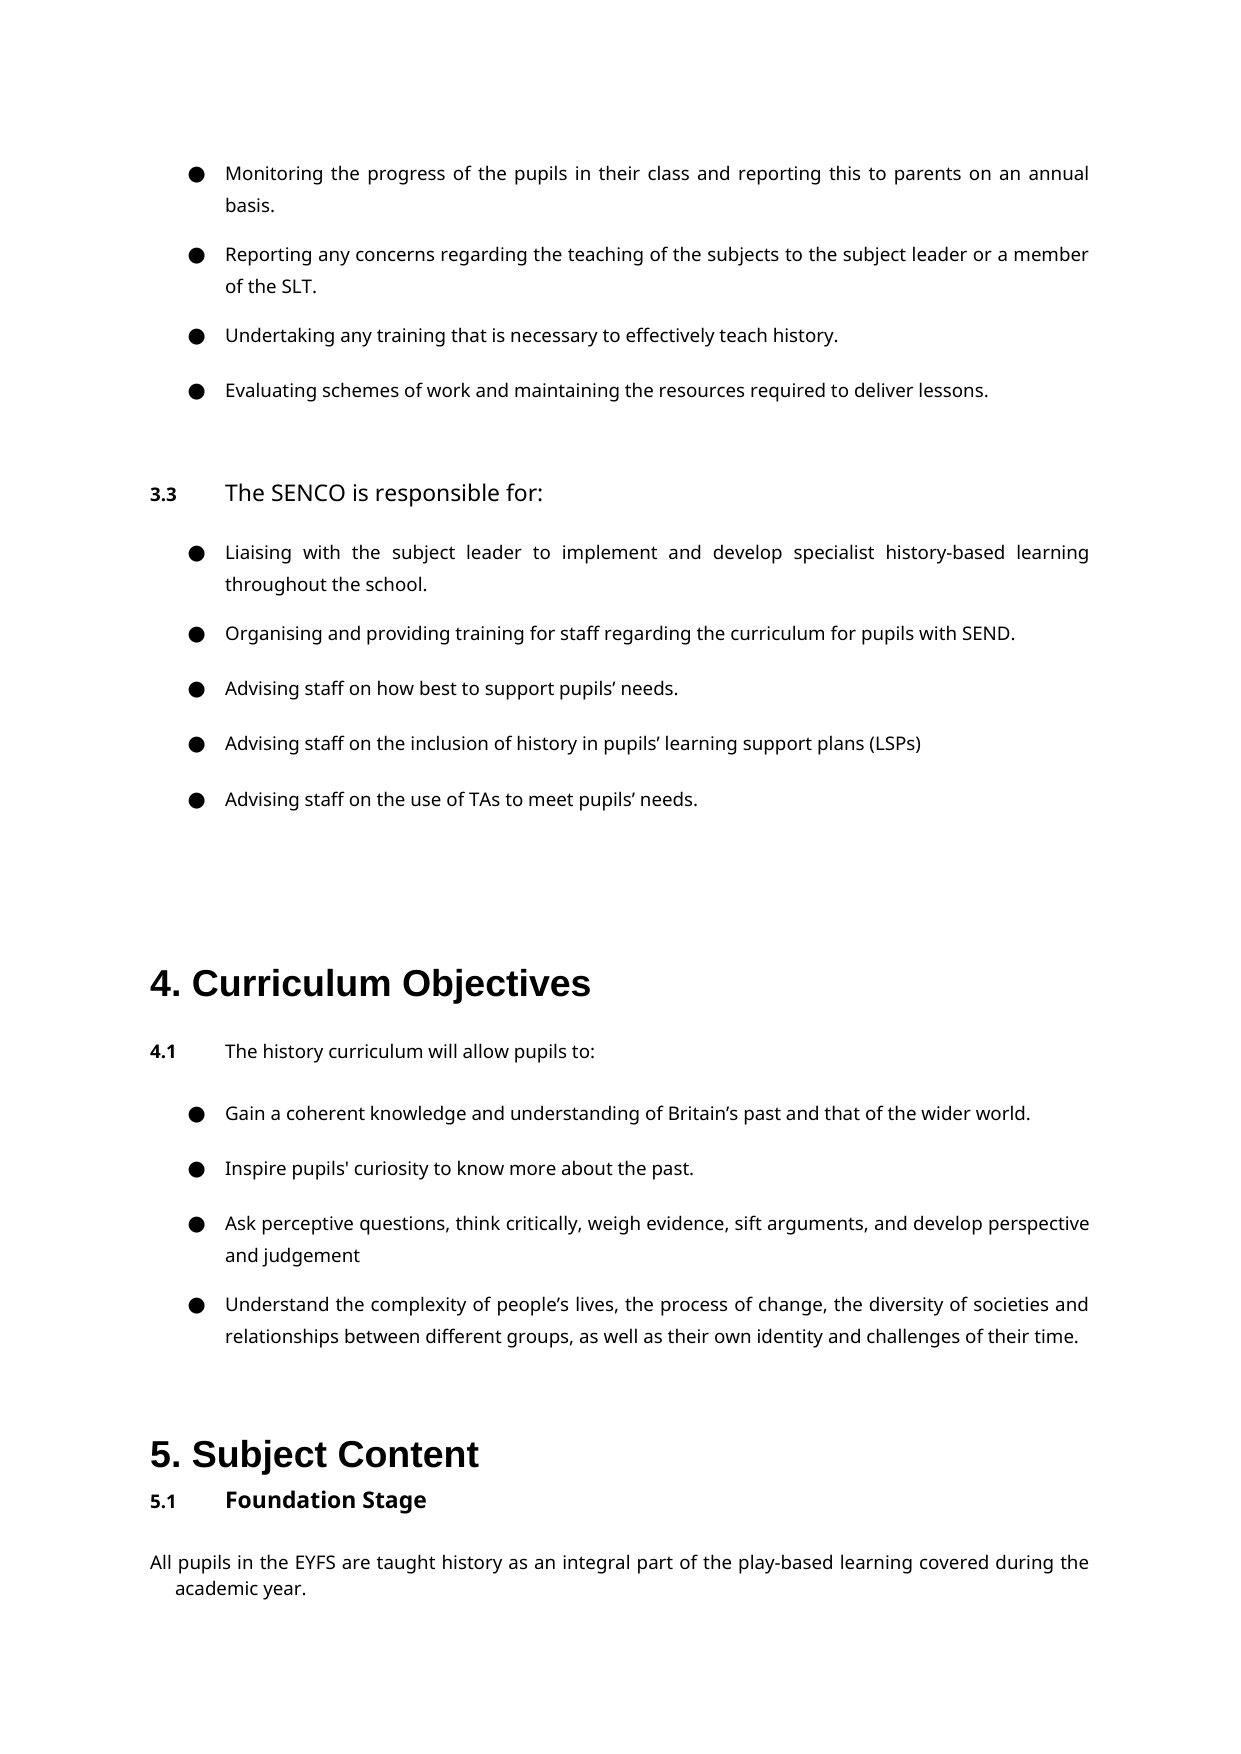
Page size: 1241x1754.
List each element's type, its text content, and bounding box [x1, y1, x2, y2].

list Undertaking any training that is necessary to effectively teach history. [187, 311, 1090, 354]
text 5.1 Foundation Stage [150, 1484, 1090, 1515]
text 4.1 The history curriculum will allow pupils to: [150, 1038, 1090, 1064]
text 3.3 The SENCO is responsible for: [150, 477, 1090, 508]
list Advising staff on the use of TAs to meet pupils’ needs. [187, 775, 1090, 818]
list Advising staff on the inclusion of history in pupils’ learning support plans (LSPs) [187, 720, 1090, 763]
subtitle 4. Curriculum Objectives [150, 961, 1090, 1004]
list Evaluating schemes of work and maintaining the resources required to deliver lessons. [187, 367, 1090, 409]
list Gain a coherent knowledge and understanding of Britain’s past and that of the wider world. [187, 1089, 1090, 1132]
list Understand the complexity of people’s lives, the process of change, the diversity of societies and relationships between different groups, as well as their own identity and challenges of their time. [187, 1280, 1090, 1349]
list Ask perceptive questions, think critically, weigh evidence, sift arguments, and develop perspective and judgement [187, 1200, 1090, 1268]
list Liaising with the subject leader to implement and develop specialist history-based learning throughout the school. [187, 529, 1090, 597]
list Advising staff on how best to support pupils’ needs. [187, 665, 1090, 707]
list Monitoring the progress of the pupils in their class and reporting this to parents on an annual basis. [187, 150, 1090, 218]
list Reporting any concerns regarding the teaching of the subjects to the subject leader or a member of the SLT. [187, 231, 1090, 299]
list Inspire pupils' curiosity to know more about the past. [187, 1144, 1090, 1187]
subtitle 5. Subject Content [150, 1433, 1090, 1476]
list Organising and providing training for staff regarding the curriculum for pupils with SEND. [187, 609, 1090, 652]
text All pupils in the EYFS are taught history as an integral part of the play-based learning covered during the academic year. [150, 1549, 1090, 1601]
